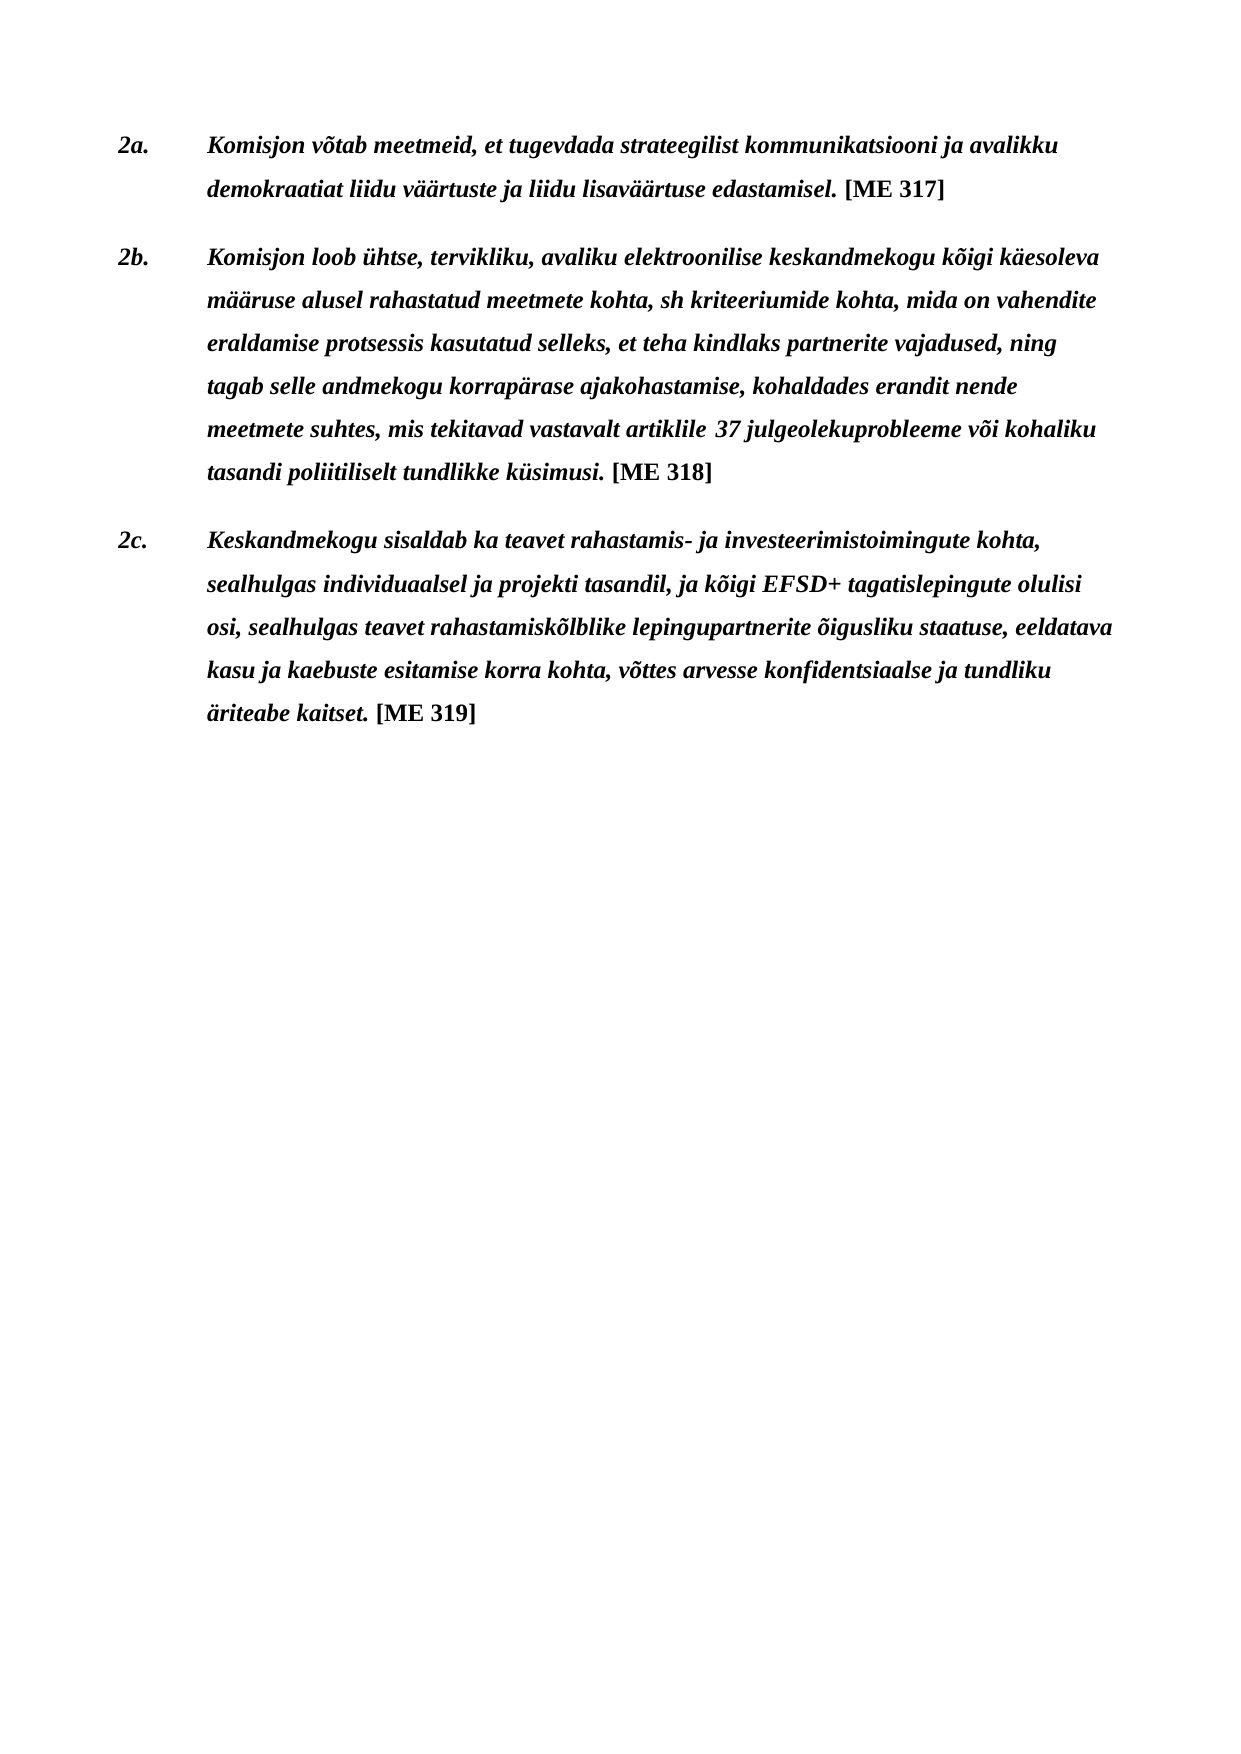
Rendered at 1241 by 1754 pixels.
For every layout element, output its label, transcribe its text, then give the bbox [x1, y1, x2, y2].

text 2c. Keskandmekogu sisaldab ka teavet rahastamis- ja investeerimistoimingute kohta, sealhulgas individuaalsel ja projekti tasandil, ja kõigi EFSD+ tagatislepingute olulisi osi, sealhulgas teavet rahastamiskõlblike lepingupartnerite õigusliku staatuse, eeldatava kasu ja kaebuste esitamise korra kohta, võttes arvesse konfidentsiaalse ja tundliku äriteabe kaitset. [ME 319] [118, 526, 1122, 727]
text 2a. Komisjon võtab meetmeid, et tugevdada strateegilist kommunikatsiooni ja avalikku demokraatiat liidu väärtuste ja liidu lisaväärtuse edastamisel. [ME 317] [118, 131, 1122, 202]
text 2b. Komisjon loob ühtse, tervikliku, avaliku elektroonilise keskandmekogu kõigi käesoleva määruse alusel rahastatud meetmete kohta, sh kriteeriumide kohta, mida on vahendite eraldamise protsessis kasutatud selleks, et teha kindlaks partnerite vajadused, ning tagab selle andmekogu korrapärase ajakohastamise, kohaldades erandit nende meetmete suhtes, mis tekitavad vastavalt artiklile 37 julgeolekuprobleeme või kohaliku tasandi poliitiliselt tundlikke küsimusi. [ME 318] [118, 242, 1122, 486]
